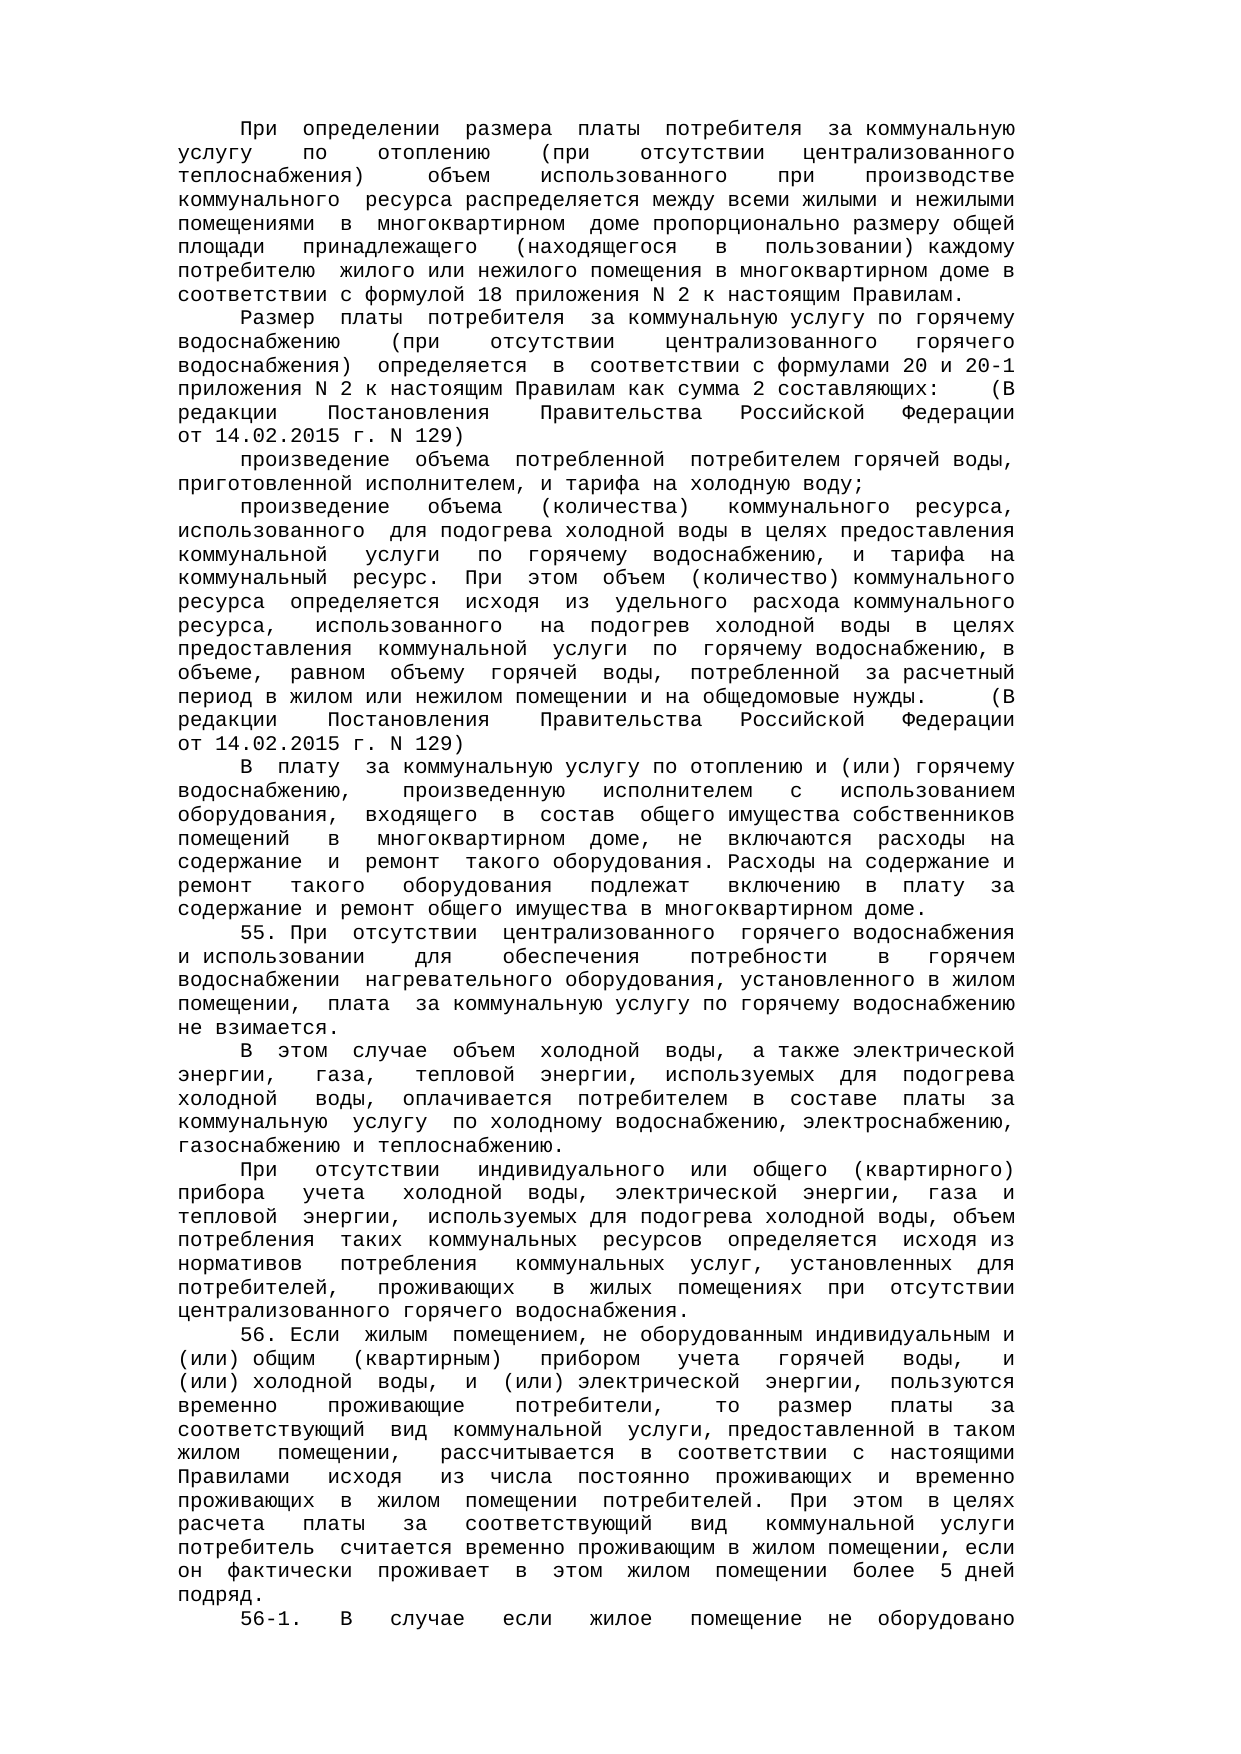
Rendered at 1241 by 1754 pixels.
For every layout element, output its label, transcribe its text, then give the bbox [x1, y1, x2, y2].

text редакции Постановления Правительства Российской Федерации [177, 709, 1152, 733]
text расчета платы за соответствующий вид коммунальной услуги [177, 1513, 1152, 1537]
text произведение объема потребленной потребителем горячей воды, [177, 449, 1152, 473]
text тепловой энергии, используемых для подогрева холодной воды, объем [177, 1206, 1152, 1229]
text холодной воды, оплачивается потребителем в составе платы за [177, 1088, 1152, 1111]
text При отсутствии индивидуального или общего (квартирного) [177, 1158, 1152, 1182]
text помещении, плата за коммунальную услугу по горячему водоснабжению [177, 993, 1152, 1017]
text он фактически проживает в этом жилом помещении более 5 дней [177, 1561, 1152, 1584]
text подряд. [177, 1584, 1152, 1608]
text В этом случае объем холодной воды, а также электрической [177, 1040, 1152, 1064]
text газоснабжению и теплоснабжению. [177, 1135, 1152, 1158]
text помещений в многоквартирном доме, не включаются расходы на [177, 827, 1152, 851]
text нормативов потребления коммунальных услуг, установленных для [177, 1253, 1152, 1277]
text использованного для подогрева холодной воды в целях предоставления [177, 520, 1152, 544]
text (или) общим (квартирным) прибором учета горячей воды, и [177, 1348, 1152, 1371]
text водоснабжении нагревательного оборудования, установленного в жилом [177, 969, 1152, 993]
text потребитель считается временно проживающим в жилом помещении, если [177, 1537, 1152, 1561]
text 56-1. В случае если жилое помещение не оборудовано [177, 1608, 1152, 1631]
text предоставления коммунальной услуги по горячему водоснабжению, в [177, 638, 1152, 662]
text потребителей, проживающих в жилых помещениях при отсутствии [177, 1277, 1152, 1300]
text При определении размера платы потребителя за коммунальную [177, 118, 1152, 142]
text временно проживающие потребители, то размер платы за [177, 1395, 1152, 1419]
text водоснабжения) определяется в соответствии с формулами 20 и 20-1 [177, 354, 1152, 378]
text В плату за коммунальную услугу по отоплению и (или) горячему [177, 757, 1152, 780]
text соответствующий вид коммунальной услуги, предоставленной в таком [177, 1419, 1152, 1442]
text теплоснабжения) объем использованного при производстве [177, 165, 1152, 189]
text потребления таких коммунальных ресурсов определяется исходя из [177, 1229, 1152, 1253]
text услугу по отоплению (при отсутствии централизованного [177, 142, 1152, 165]
text площади принадлежащего (находящегося в пользовании) каждому [177, 236, 1152, 260]
text 55. При отсутствии централизованного горячего водоснабжения [177, 922, 1152, 946]
text централизованного горячего водоснабжения. [177, 1300, 1152, 1324]
text не взимается. [177, 1017, 1152, 1040]
text ресурса определяется исходя из удельного расхода коммунального [177, 591, 1152, 615]
text ремонт такого оборудования подлежат включению в плату за [177, 875, 1152, 898]
text 56. Если жилым помещением, не оборудованным индивидуальным и [177, 1324, 1152, 1348]
text помещениями в многоквартирном доме пропорционально размеру общей [177, 213, 1152, 236]
text содержание и ремонт общего имущества в многоквартирном доме. [177, 898, 1152, 922]
text Правилами исходя из числа постоянно проживающих и временно [177, 1466, 1152, 1489]
text соответствии с формулой 18 приложения N 2 к настоящим Правилам. [177, 284, 1152, 307]
text потребителю жилого или нежилого помещения в многоквартирном доме в [177, 260, 1152, 284]
text (или) холодной воды, и (или) электрической энергии, пользуются [177, 1371, 1152, 1395]
text коммунальной услуги по горячему водоснабжению, и тарифа на [177, 544, 1152, 567]
text ресурса, использованного на подогрев холодной воды в целях [177, 615, 1152, 638]
text жилом помещении, рассчитывается в соответствии с настоящими [177, 1442, 1152, 1466]
text водоснабжению, произведенную исполнителем с использованием [177, 780, 1152, 804]
text коммунального ресурса распределяется между всеми жилыми и нежилыми [177, 189, 1152, 213]
text водоснабжению (при отсутствии централизованного горячего [177, 331, 1152, 354]
text произведение объема (количества) коммунального ресурса, [177, 496, 1152, 520]
text и использовании для обеспечения потребности в горячем [177, 946, 1152, 969]
text редакции Постановления Правительства Российской Федерации [177, 402, 1152, 426]
text от 14.02.2015 г. N 129) [177, 426, 1152, 449]
text объеме, равном объему горячей воды, потребленной за расчетный [177, 662, 1152, 686]
text содержание и ремонт такого оборудования. Расходы на содержание и [177, 851, 1152, 875]
text проживающих в жилом помещении потребителей. При этом в целях [177, 1489, 1152, 1513]
text период в жилом или нежилом помещении и на общедомовые нужды. (В [177, 686, 1152, 709]
text приложения N 2 к настоящим Правилам как сумма 2 составляющих: (В [177, 378, 1152, 402]
text энергии, газа, тепловой энергии, используемых для подогрева [177, 1064, 1152, 1088]
text коммунальную услугу по холодному водоснабжению, электроснабжению, [177, 1111, 1152, 1135]
text коммунальный ресурс. При этом объем (количество) коммунального [177, 567, 1152, 591]
text прибора учета холодной воды, электрической энергии, газа и [177, 1182, 1152, 1206]
text приготовленной исполнителем, и тарифа на холодную воду; [177, 473, 1152, 496]
text Размер платы потребителя за коммунальную услугу по горячему [177, 307, 1152, 331]
text оборудования, входящего в состав общего имущества собственников [177, 804, 1152, 827]
text от 14.02.2015 г. N 129) [177, 733, 1152, 757]
